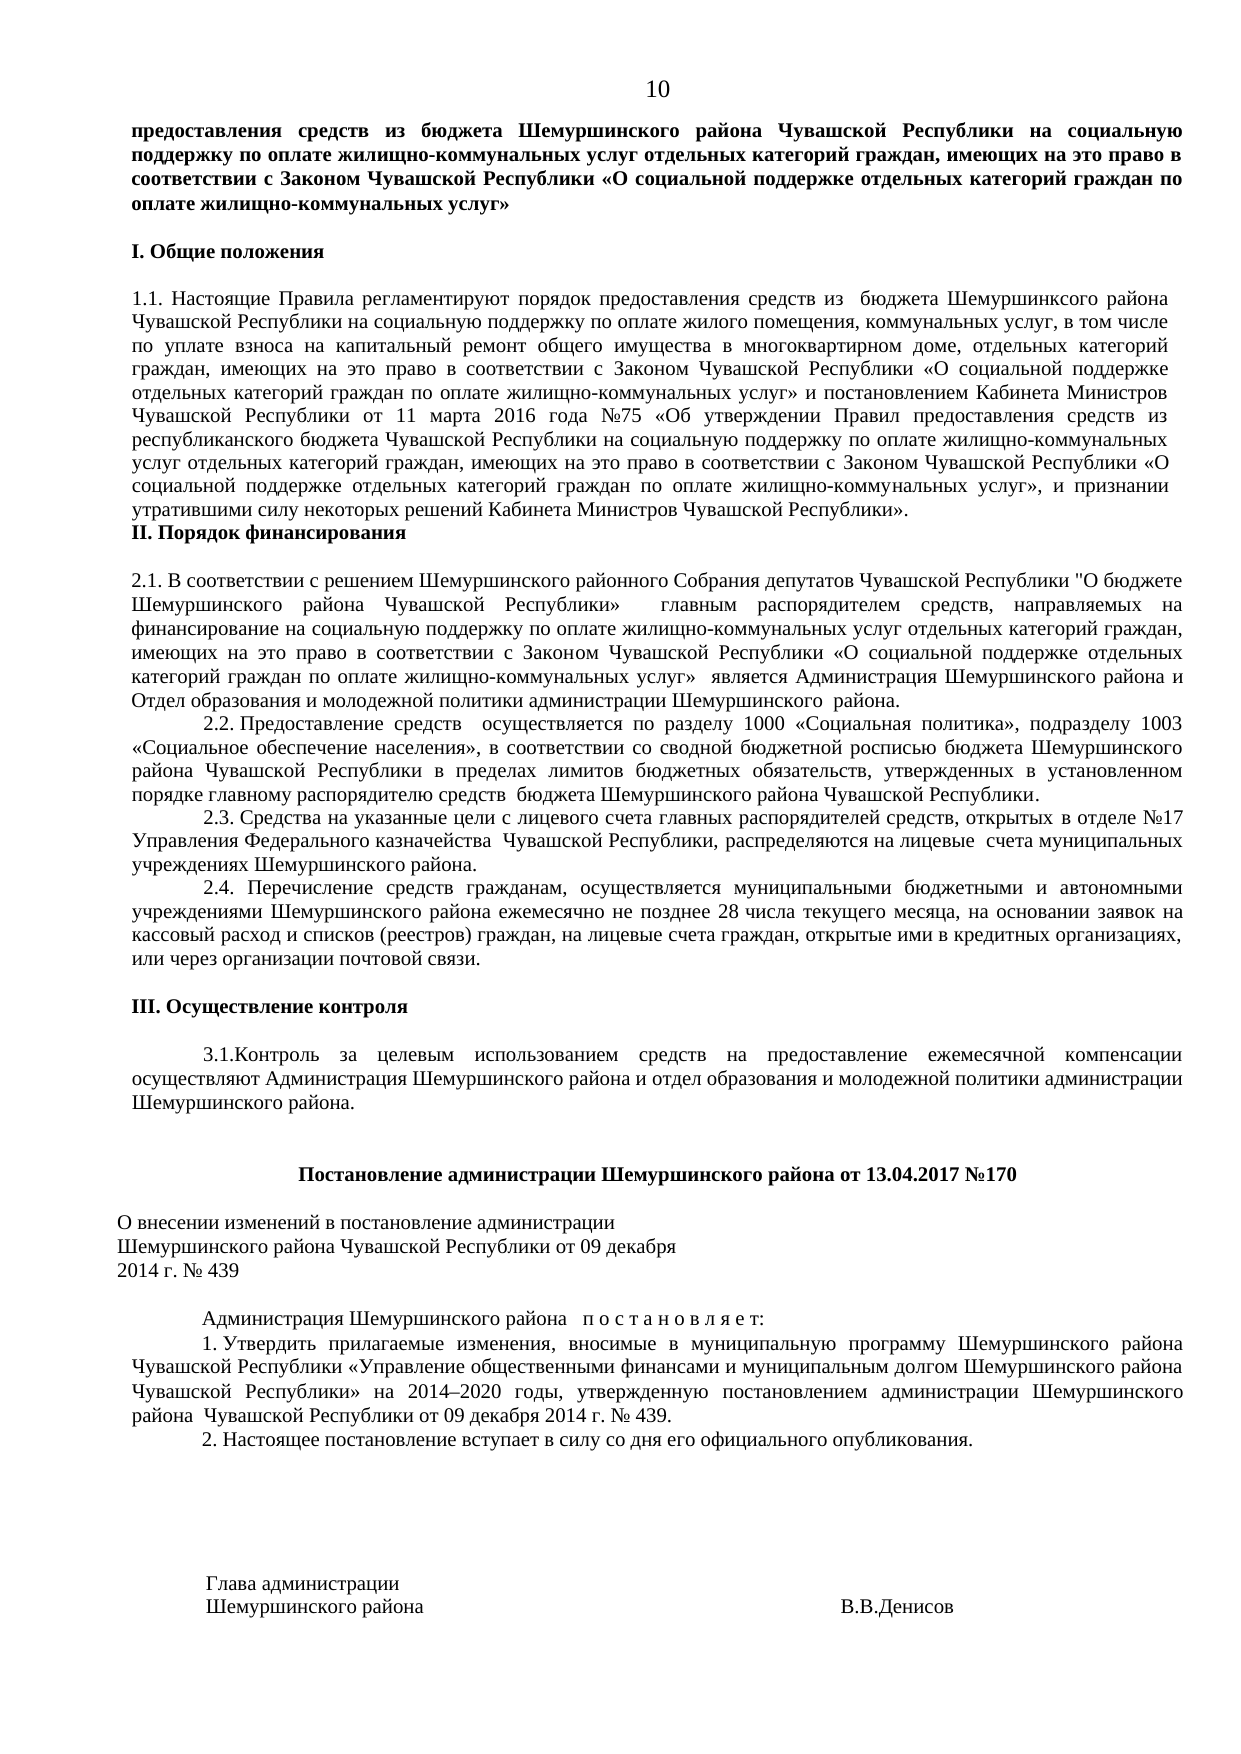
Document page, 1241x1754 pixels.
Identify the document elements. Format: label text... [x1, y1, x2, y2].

text 1. Утвердить прилагаемые изменения, вносимые в муниципальную программу Шемуршинского района Чувашской Республики «Управление общественными финансами и муниципальным долгом Шемуршинского района Чувашской Республики» на 2014–2020 годы, утвержденную постановлением администрации Шемуршинского района Чувашской Республики от 09 декабря 2014 г. № 439. [132, 1330, 1183, 1427]
text I. Общие положения [131, 238, 1183, 263]
text 2.2. Предоставление средств осуществляется по разделу 1000 «Социальная политика», подразделу 1003 «Социальное обеспечение населения», в соответствии со сводной бюджетной росписью бюджета Шемуршинского района Чувашской Республики в пределах лимитов бюджетных обязательств, утвержденных в установленном порядке главному распорядителю средств бюджета Шемуршинского района Чувашской Республики. [132, 712, 1183, 806]
text II. Порядок финансирования [131, 521, 1183, 544]
text 2. Настоящее постановление вступает в силу со дня его официального опубликования. [132, 1427, 1183, 1451]
text Администрация Шемуршинского района п о с т а н о в л я е т: [132, 1306, 1183, 1330]
text 2.1. В соответствии с решением Шемуршинского районного Собрания депутатов Чувашской Республики "О бюджете Шемуршинского района Чувашской Республики» главным распорядителем средств, направляемых на финансирование на социальную поддержку по оплате жилищно-коммунальных услуг отдельных категорий граждан, имеющих на это право в соответствии с Законом Чувашской Республики «О социальной поддержке отдельных категорий граждан по оплате жилищно-коммунальных услуг» является Администрация Шемуршинского района и Отдел образования и молодежной политики администрации Шемуршинского района. [131, 568, 1183, 712]
text предоставления средств из бюджета Шемуршинского района Чувашской Республики на социальную поддержку по оплате жилищно-коммунальных услуг отдельных категорий граждан, имеющих на это право в соответствии с Законом Чувашской Республики «О социальной поддержке отдельных категорий граждан по оплате жилищно-коммунальных услуг» [131, 118, 1183, 214]
text Постановление администрации Шемуршинского района от 13.04.2017 №170 [132, 1162, 1183, 1186]
text Шемуршинского района В.В.Денисов [132, 1595, 1183, 1618]
text О внесении изменений в постановление администрации Шемуршинского района Чувашской Республики от 09 декабря 2014 г. № 439 [117, 1210, 681, 1282]
text Глава администрации [132, 1571, 1183, 1595]
text 3.1.Контроль за целевым использованием средств на предоставление ежемесячной компенсации осуществляют Администрация Шемуршинского района и отдел образования и молодежной политики администрации Шемуршинского района. [132, 1042, 1183, 1114]
text 2.3. Средства на указанные цели с лицевого счета главных распорядителей средств, открытых в отделе №17 Управления Федерального казначейства Чувашской Республики, распределяются на лицевые счета муниципальных учреждениях Шемуршинского района. [132, 806, 1183, 876]
text 1.1. Настоящие Правила регламентируют порядок предоставления средств из бюджета Шемуршинксого района Чувашской Республики на социальную поддержку по оплате жилого помещения, коммунальных услуг, в том числе по уплате взноса на капитальный ремонт общего имущества в многоквартирном доме, отдельных категорий граждан, имеющих на это право в соответствии с Законом Чувашской Республики «О социальной поддержке отдельных категорий граждан по оплате жилищно-коммунальных услуг» и постановлением Кабинета Министров Чувашской Республики от 11 марта 2016 года №75 «Об утверждении Правил предоставления средств из республиканского бюджета Чувашской Республики на социальную поддержку по оплате жилищно-коммунальных услуг отдельных категорий граждан, имеющих на это право в соответствии с Законом Чувашской Республики «О социальной поддержке отдельных категорий граждан по оплате жилищно-коммунальных услуг», и признании утратившими силу некоторых решений Кабинета Министров Чувашской Республики». [132, 287, 1169, 521]
text III. Осуществление контроля [131, 993, 1183, 1018]
text 2.4. Перечисление средств гражданам, осуществляется муниципальными бюджетными и автономными учреждениями Шемуршинского района ежемесячно не позднее 28 числа текущего месяца, на основании заявок на кассовый расход и списков (реестров) граждан, на лицевые счета граждан, открытые ими в кредитных организациях, или через организации почтовой связи. [132, 876, 1183, 969]
